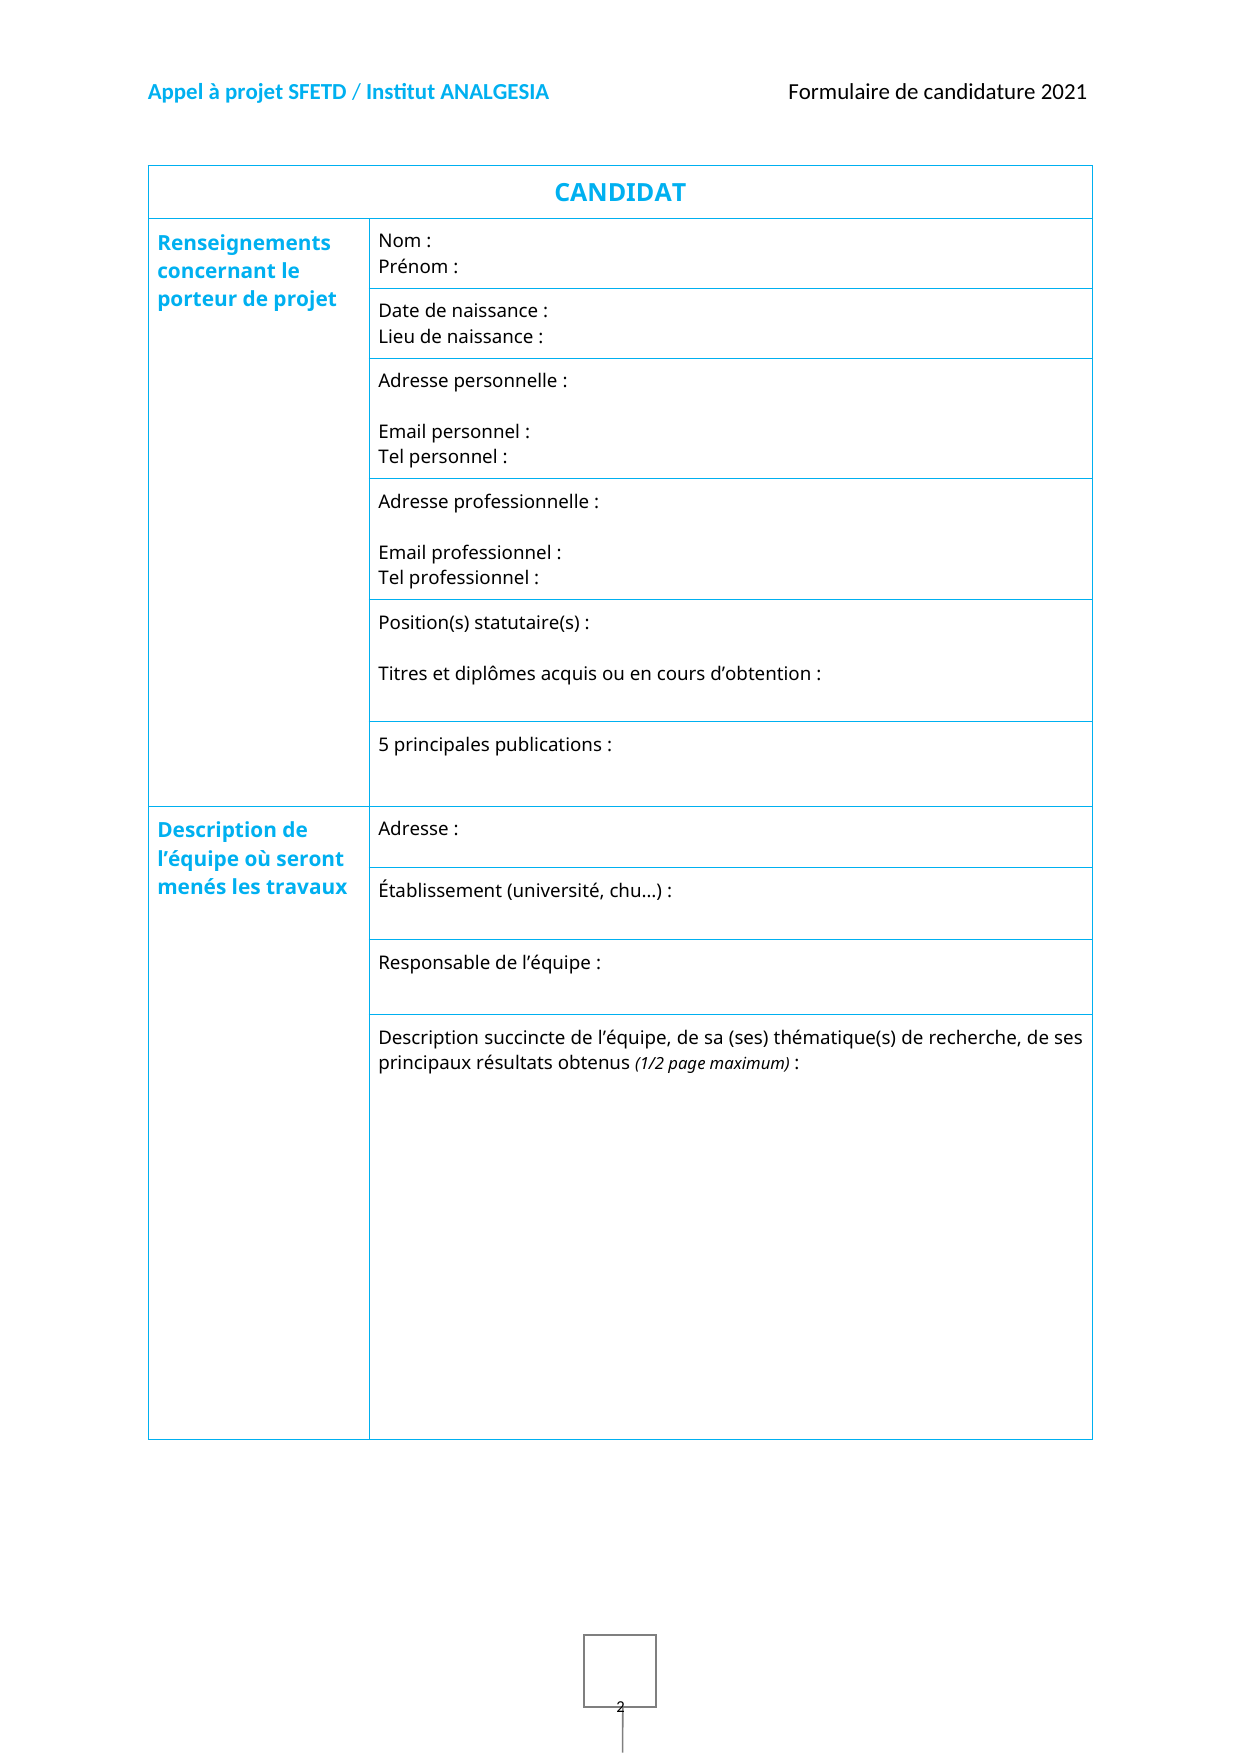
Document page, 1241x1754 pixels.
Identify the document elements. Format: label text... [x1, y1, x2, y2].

table_cell Adresse : [370, 807, 1092, 867]
table_cell Renseignements concernant le porteur de projet [149, 219, 369, 806]
table_cell Responsable de l’équipe : [370, 940, 1092, 1014]
table_cell Position(s) statutaire(s) : Titres et diplômes acquis ou en cours d’obtention : [370, 600, 1092, 721]
table_cell Description de l’équipe où seront menés les travaux [149, 807, 369, 1439]
table_cell 5 principales publications : [370, 722, 1092, 806]
table_cell Nom : Prénom : [370, 219, 1092, 288]
table_header CANDIDAT [149, 166, 1092, 218]
table_cell Date de naissance : Lieu de naissance : [370, 289, 1092, 357]
table_cell Établissement (université, chu…) : [370, 868, 1092, 939]
table_cell Adresse professionnelle : Email professionnel : Tel professionnel : [370, 479, 1092, 599]
table_cell Adresse personnelle : Email personnel : Tel personnel : [370, 359, 1092, 478]
table_cell Description succincte de l’équipe, de sa (ses) thématique(s) de recherche, de ses principaux résultats obtenus (1/2 page maximum) : [370, 1015, 1092, 1439]
